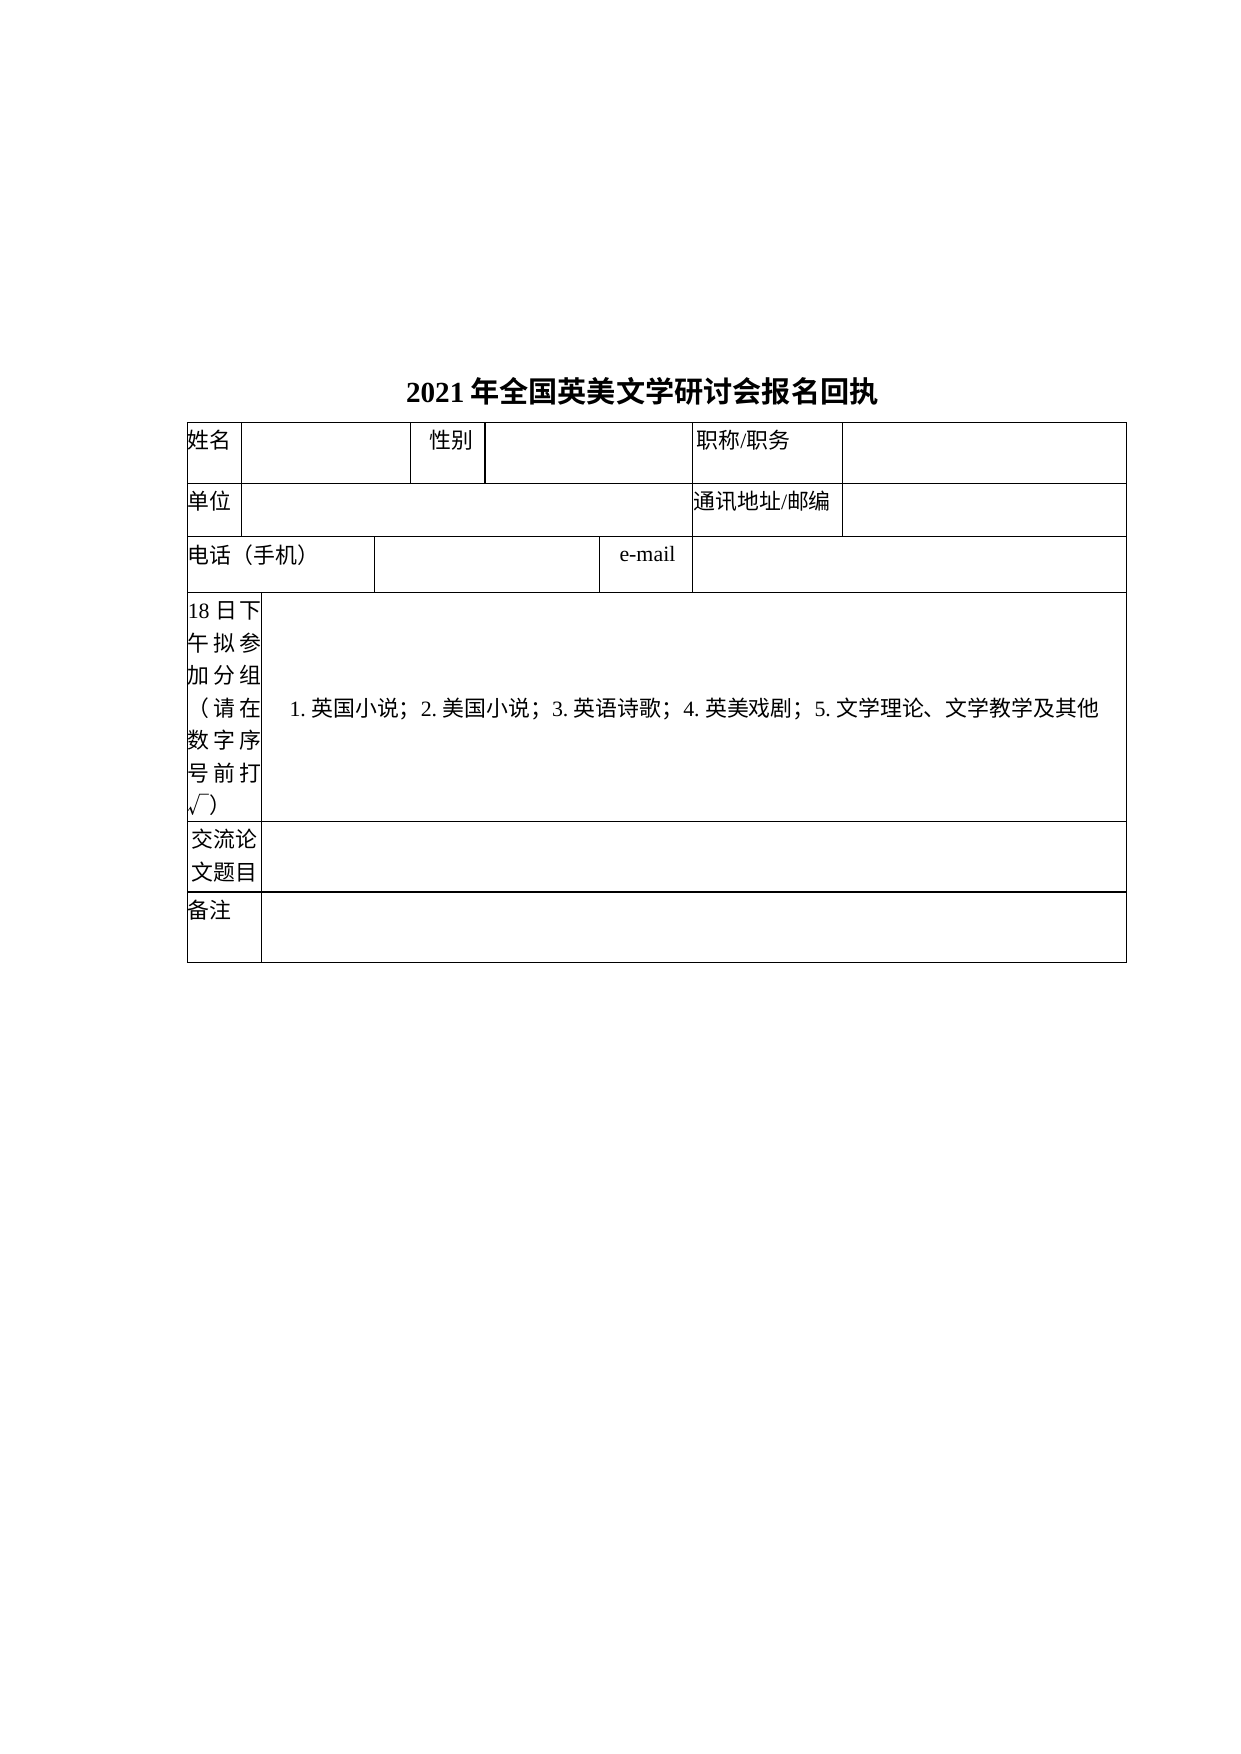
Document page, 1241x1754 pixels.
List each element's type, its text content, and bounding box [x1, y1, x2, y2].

table_header [843, 423, 1126, 483]
table_cell [693, 537, 1126, 592]
table_cell [262, 893, 1126, 962]
table_cell [843, 484, 1126, 536]
table_cell [242, 484, 692, 536]
table_cell [375, 537, 599, 592]
table_header [486, 423, 692, 483]
table_header [242, 423, 410, 483]
table_cell 备注 [188, 893, 261, 962]
table_cell 英国小说；2. 美国小说；3. 英语诗歌；4. 英美戏剧；5. 文学理论、文学教学及其他 [262, 593, 1126, 821]
table_cell 通讯地址/邮编 [693, 484, 842, 536]
table_cell 单位 [188, 484, 241, 536]
table_cell e-mail [600, 537, 692, 592]
table_header 姓名 [188, 423, 241, 483]
table_header 职称/职务 [693, 423, 842, 483]
table_header 性别 [411, 423, 484, 483]
table_cell 18日下午拟参加分组（请在数字序号前打√） [188, 593, 261, 821]
text 2021年全国英美文学研讨会报名回执 [231, 357, 1053, 422]
table_cell [262, 822, 1126, 891]
table_cell 电话（手机） [188, 537, 374, 592]
table_cell 交流论文题目 [188, 822, 261, 891]
